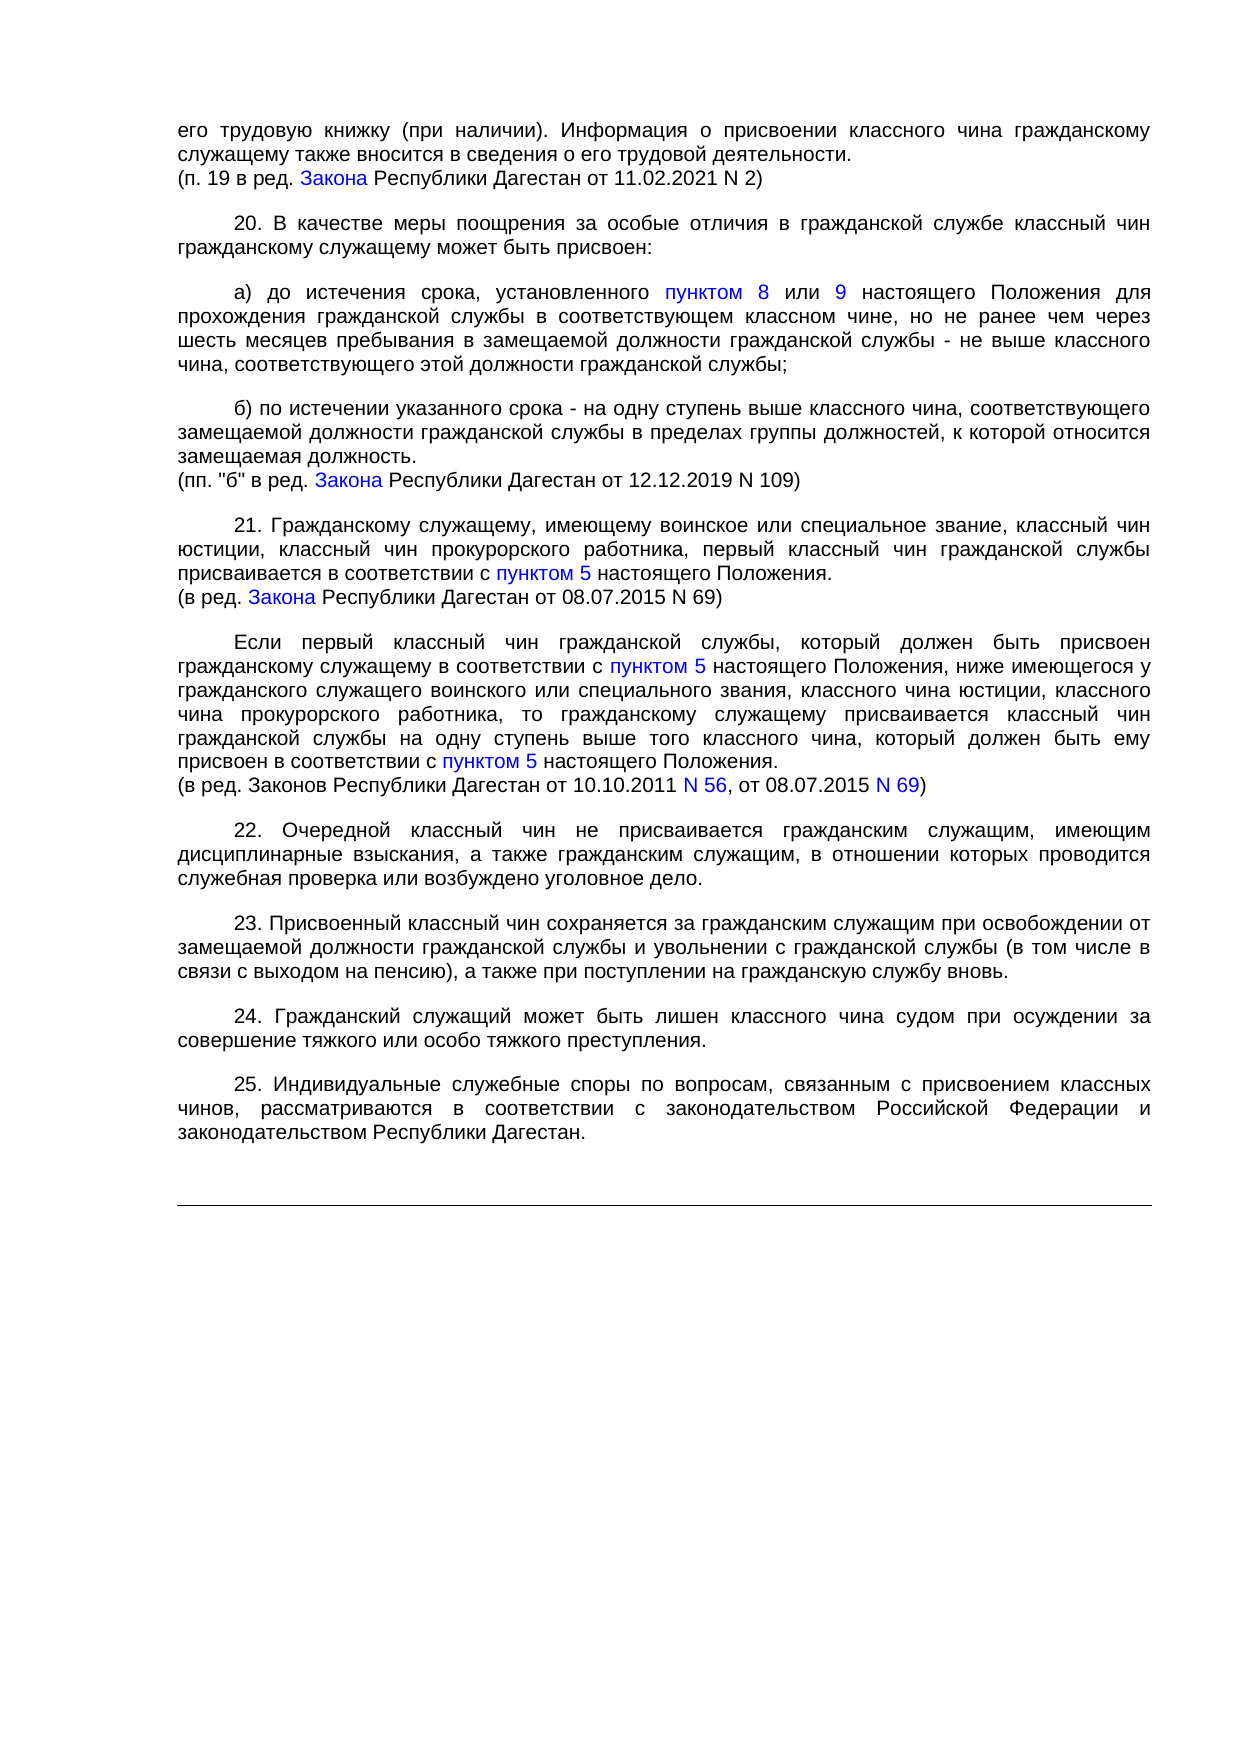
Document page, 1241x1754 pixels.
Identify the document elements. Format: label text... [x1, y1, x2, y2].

text 24. Гражданский служащий может быть лишен классного чина судом при осуждении за совершение тяжкого или особо тяжкого преступления. [177, 1003, 1152, 1051]
text 20. В качестве меры поощрения за особые отличия в гражданской службе классный чин гражданскому служащему может быть присвоен: [177, 211, 1152, 259]
text (в ред. Законов Республики Дагестан от 10.10.2011 N 56, от 08.07.2015 N 69) [177, 773, 1152, 797]
text б) по истечении указанного срока - на одну ступень выше классного чина, соответствующего замещаемой должности гражданской службы в пределах группы должностей, к которой относится замещаемая должность. [177, 396, 1152, 468]
text (в ред. Закона Республики Дагестан от 08.07.2015 N 69) [177, 585, 1152, 609]
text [177, 118, 1152, 166]
text 23. Присвоенный классный чин сохраняется за гражданским служащим при освобождении от замещаемой должности гражданской службы и увольнении с гражданской службы (в том числе в связи с выходом на пенсию), а также при поступлении на гражданскую службу вновь. [177, 911, 1152, 983]
text 21. Гражданскому служащему, имеющему воинское или специальное звание, классный чин юстиции, классный чин прокурорского работника, первый классный чин гражданской службы присваивается в соответствии с пунктом 5 настоящего Положения. [177, 513, 1152, 585]
text а) до истечения срока, установленного пунктом 8 или 9 настоящего Положения для прохождения гражданской службы в соответствующем классном чине, но не ранее чем через шесть месяцев пребывания в замещаемой должности гражданской службы - не выше классного чина, соответствующего этой должности гражданской службы; [177, 279, 1152, 375]
text 22. Очередной классный чин не присваивается гражданским служащим, имеющим дисциплинарные взыскания, а также гражданским служащим, в отношении которых проводится служебная проверка или возбуждено уголовное дело. [177, 818, 1152, 890]
text (п. 19 в ред. Закона Республики Дагестан от 11.02.2021 N 2) [177, 166, 1152, 190]
text Если первый классный чин гражданской службы, который должен быть присвоен гражданскому служащему в соответствии с пунктом 5 настоящего Положения, ниже имеющегося у гражданского служащего воинского или специального звания, классного чина юстиции, классного чина прокурорского работника, то гражданскому служащему присваивается классный чин гражданской службы на одну ступень выше того классного чина, который должен быть ему присвоен в соответствии с пунктом 5 настоящего Положения. [177, 629, 1152, 773]
text (пп. "б" в ред. Закона Республики Дагестан от 12.12.2019 N 109) [177, 468, 1152, 492]
text 25. Индивидуальные служебные споры по вопросам, связанным с присвоением классных чинов, рассматриваются в соответствии с законодательством Российской Федерации и законодательством Республики Дагестан. [177, 1072, 1152, 1144]
